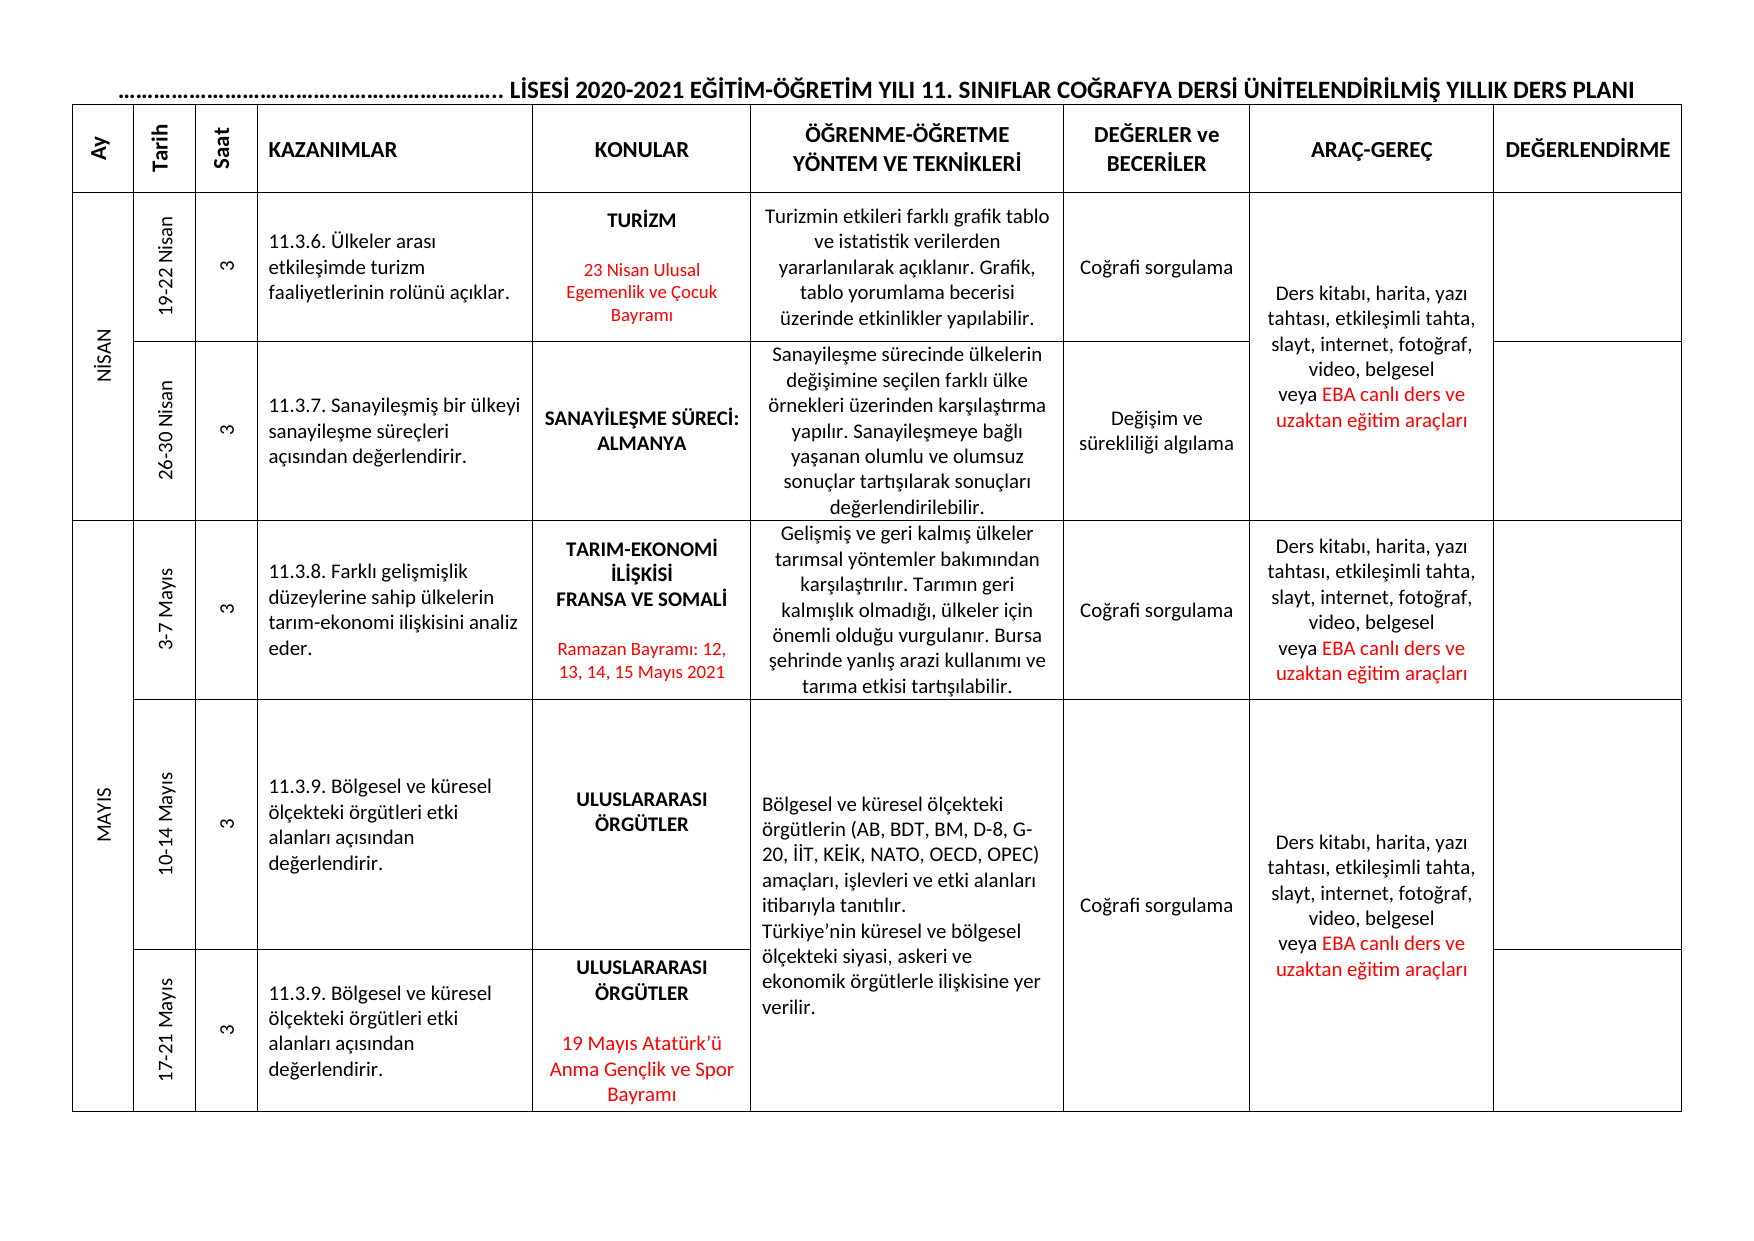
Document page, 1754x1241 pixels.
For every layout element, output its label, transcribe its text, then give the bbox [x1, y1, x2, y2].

table_cell [1494, 193, 1681, 341]
table_cell DEĞERLENDİRME [1494, 105, 1681, 192]
table_cell Coğrafi sorgulama [1064, 700, 1249, 1111]
table_cell ÖĞRENME-ÖĞRETME YÖNTEM VE TEKNİKLERİ [751, 105, 1063, 192]
table_cell 11.3.7. Sanayileşmiş bir ülkeyi sanayileşme süreçleri açısından değerlendirir. [258, 342, 532, 519]
table_cell Sanayileşme sürecinde ülkelerin değişimine seçilen farklı ülke örnekleri üzerinden karşılaştırma yapılır. Sanayileşmeye bağlı yaşanan olumlu ve olumsuz sonuçlar tartışılarak sonuçları değerlendirilebilir. [751, 342, 1063, 519]
table_cell SANAYİLEŞME SÜRECİ: ALMANYA [533, 342, 750, 519]
table_cell [1494, 342, 1681, 519]
table_cell [1494, 950, 1681, 1111]
table_cell 11.3.9. Bölgesel ve küresel ölçekteki örgütleri etki alanları açısından değerlendirir. [258, 700, 532, 949]
table_cell 3 [196, 342, 257, 519]
table_cell 3-7 Mayıs [134, 521, 195, 698]
table_cell Turizmin etkileri farklı grafik tablo ve istatistik verilerden yararlanılarak açıklanır. Grafik, tablo yorumlama becerisi üzerinde etkinlikler yapılabilir. [751, 193, 1063, 341]
table_cell ULUSLARARASI ÖRGÜTLER [533, 700, 750, 949]
table_cell Ders kitabı, harita, yazı tahtası, etkileşimli tahta, slayt, internet, fotoğraf, video, belgesel veya EBA canlı ders ve uzaktan eğitim araçları [1250, 521, 1493, 698]
table_cell DEĞERLER ve BECERİLER [1064, 105, 1249, 192]
table_cell ULUSLARARASI ÖRGÜTLER 19 Mayıs Atatürk’ü Anma Gençlik ve Spor Bayramı [533, 950, 750, 1111]
table_cell 26-30 Nisan [134, 342, 195, 519]
table_cell 10-14 Mayıs [134, 700, 195, 949]
table_cell [1494, 521, 1681, 698]
table_cell 11.3.6. Ülkeler arası etkileşimde turizm faaliyetlerinin rolünü açıklar. [258, 193, 532, 341]
table_cell TURİZM 23 Nisan Ulusal Egemenlik ve Çocuk Bayramı [533, 193, 750, 341]
table_cell Coğrafi sorgulama [1064, 193, 1249, 341]
table_cell 3 [196, 193, 257, 341]
table_cell 17-21 Mayıs [134, 950, 195, 1111]
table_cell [1250, 193, 1493, 519]
table_cell 3 [196, 521, 257, 698]
table_cell MAYIS [73, 521, 133, 1111]
table_cell KAZANIMLAR [258, 105, 532, 192]
table_cell 3 [196, 950, 257, 1111]
table_cell 11.3.9. Bölgesel ve küresel ölçekteki örgütleri etki alanları açısından değerlendirir. [258, 950, 532, 1111]
table_cell Bölgesel ve küresel ölçekteki örgütlerin (AB, BDT, BM, D-8, G-20, İİT, KEİK, NATO, OECD, OPEC) amaçları, işlevleri ve etki alanları itibarıyla tanıtılır. Türkiye’nin küresel ve bölgesel ölçekteki siyasi, askeri ve ekonomik örgütlerle ilişkisine yer verilir. [751, 700, 1063, 1111]
table_cell Saat [196, 105, 257, 192]
table_cell NİSAN [73, 193, 133, 519]
table_cell Ay [73, 105, 133, 192]
table_cell 3 [196, 700, 257, 949]
table_cell KONULAR [533, 105, 750, 192]
table_cell 11.3.8. Farklı gelişmişlik düzeylerine sahip ülkelerin tarım-ekonomi ilişkisini analiz eder. [258, 521, 532, 698]
table_cell Coğrafi sorgulama [1064, 521, 1249, 698]
table_cell 19-22 Nisan [134, 193, 195, 341]
table_cell [1494, 700, 1681, 949]
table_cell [1250, 700, 1493, 1111]
table_cell Gelişmiş ve geri kalmış ülkeler tarımsal yöntemler bakımından karşılaştırılır. Tarımın geri kalmışlık olmadığı, ülkeler için önemli olduğu vurgulanır. Bursa şehrinde yanlış arazi kullanımı ve tarıma etkisi tartışılabilir. [751, 521, 1063, 698]
table_cell Tarih [134, 105, 195, 192]
table_cell ARAÇ-GEREÇ [1250, 105, 1493, 192]
table_cell Değişim ve sürekliliği algılama [1064, 342, 1249, 519]
table_cell TARIM-EKONOMİ İLİŞKİSİ FRANSA VE SOMALİ Ramazan Bayramı: 12, 13, 14, 15 Mayıs 2021 [533, 521, 750, 698]
